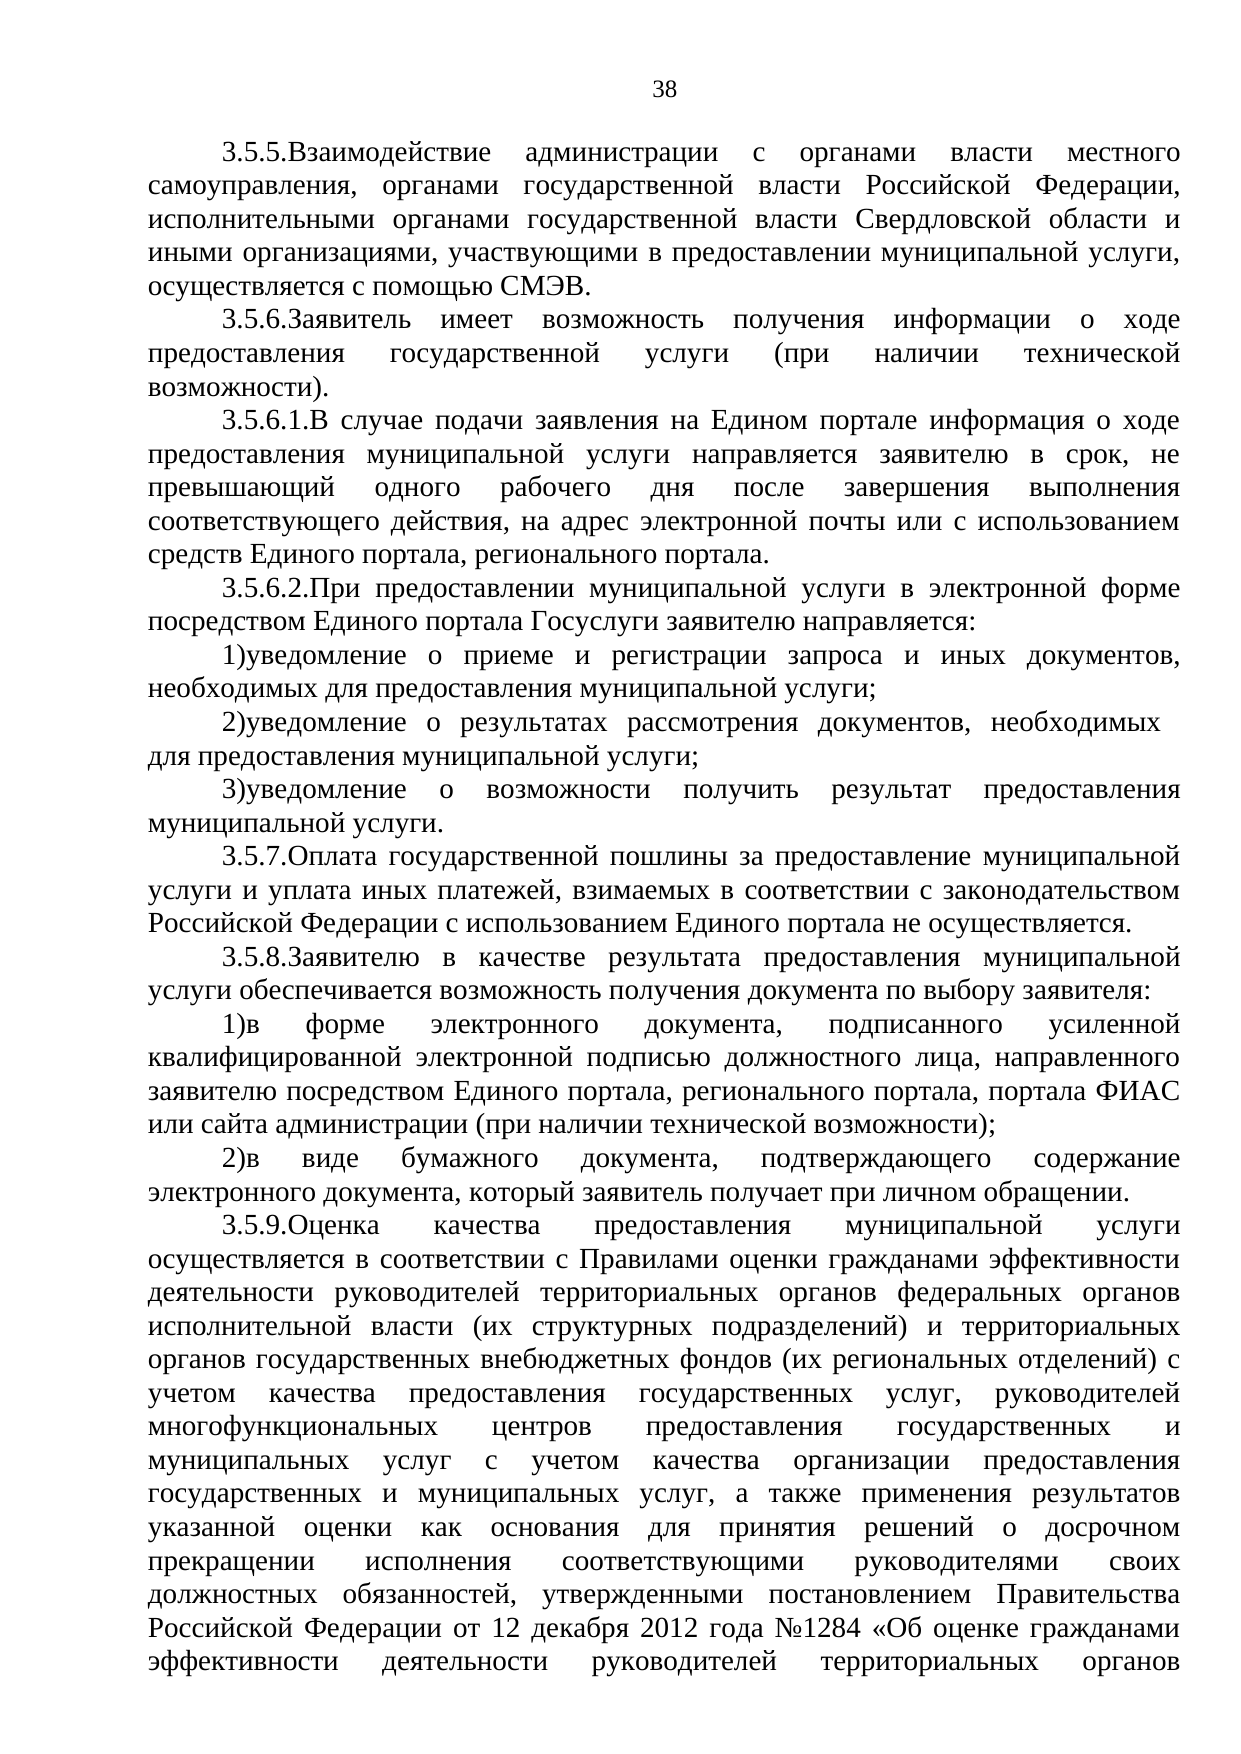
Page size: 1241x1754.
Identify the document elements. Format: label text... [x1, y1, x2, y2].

text 3.5.6.Заявитель имеет возможность получения информации о ходе предоставления государственной услуги (при наличии технической возможности). [148, 302, 1181, 402]
text 1)в форме электронного документа, подписанного усиленной квалифицированной электронной подписью должностного лица, направленного заявителю посредством Единого портала, регионального портала, портала ФИАС или сайта администрации (при наличии технической возможности); [148, 1006, 1181, 1140]
text 3.5.6.2.При предоставлении муниципальной услуги в электронной форме посредством Единого портала Госуслуги заявителю направляется: [148, 570, 1181, 637]
text 3.5.8.Заявителю в качестве результата предоставления муниципальной услуги обеспечивается возможность получения документа по выбору заявителя: [148, 939, 1181, 1006]
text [148, 1207, 1181, 1677]
text 3.5.5.Взаимодействие администрации с органами власти местного самоуправления, органами государственной власти Российской Федерации, исполнительными органами государственной власти Свердловской области и иными организациями, участвующими в предоставлении муниципальной услуги, осуществляется с помощью СМЭВ. [148, 134, 1181, 302]
text 3.5.6.1.В случае подачи заявления на Едином портале информация о ходе предоставления муниципальной услуги направляется заявителю в срок, не превышающий одного рабочего дня после завершения выполнения соответствующего действия, на адрес электронной почты или с использованием средств Единого портала, регионального портала. [148, 402, 1181, 570]
text 1)уведомление о приеме и регистрации запроса и иных документов, необходимых для предоставления муниципальной услуги; [148, 637, 1181, 704]
text 2)в виде бумажного документа, подтверждающего содержание электронного документа, который заявитель получает при личном обращении. [148, 1140, 1181, 1207]
text 3)уведомление о возможности получить результат предоставления муниципальной услуги. [148, 771, 1181, 838]
text 2)уведомление о результатах рассмотрения документов, необходимых для предоставления муниципальной услуги; [148, 704, 1181, 771]
text 3.5.7.Оплата государственной пошлины за предоставление муниципальной услуги и уплата иных платежей, взимаемых в соответствии с законодательством Российской Федерации с использованием Единого портала не осуществляется. [148, 838, 1181, 939]
